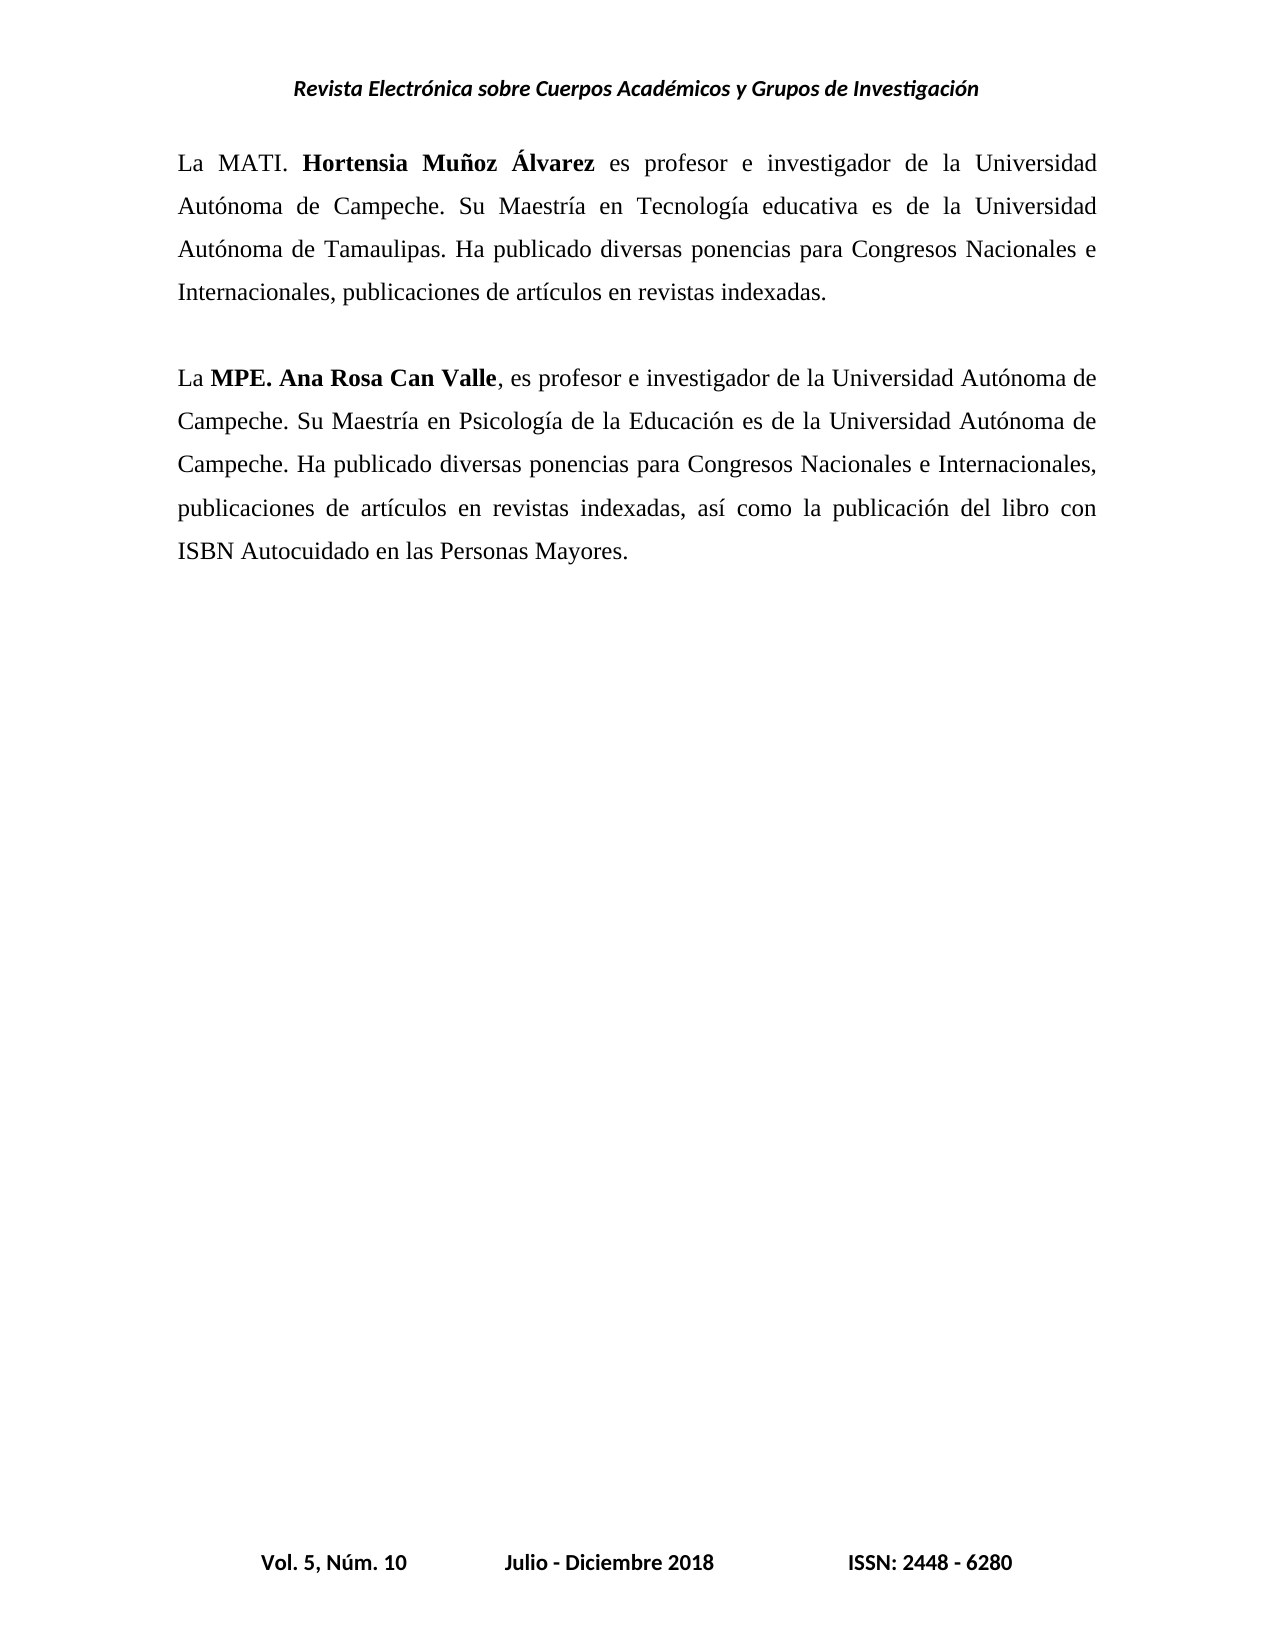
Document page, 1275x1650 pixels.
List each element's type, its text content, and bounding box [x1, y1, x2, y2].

text La MPE. Ana Rosa Can Valle, es profesor e investigador de la Universidad Autónoma de Campeche. Su Maestría en Psicología de la Educación es de la Universidad Autónoma de Campeche. Ha publicado diversas ponencias para Congresos Nacionales e Internacionales, publicaciones de artículos en revistas indexadas, así como la publicación del libro con ISBN Autocuidado en las Personas Mayores. [177, 363, 1098, 564]
text La MATI. Hortensia Muñoz Álvarez es profesor e investigador de la Universidad Autónoma de Campeche. Su Maestría en Tecnología educativa es de la Universidad Autónoma de Tamaulipas. Ha publicado diversas ponencias para Congresos Nacionales e Internacionales, publicaciones de artículos en revistas indexadas. [177, 148, 1098, 306]
